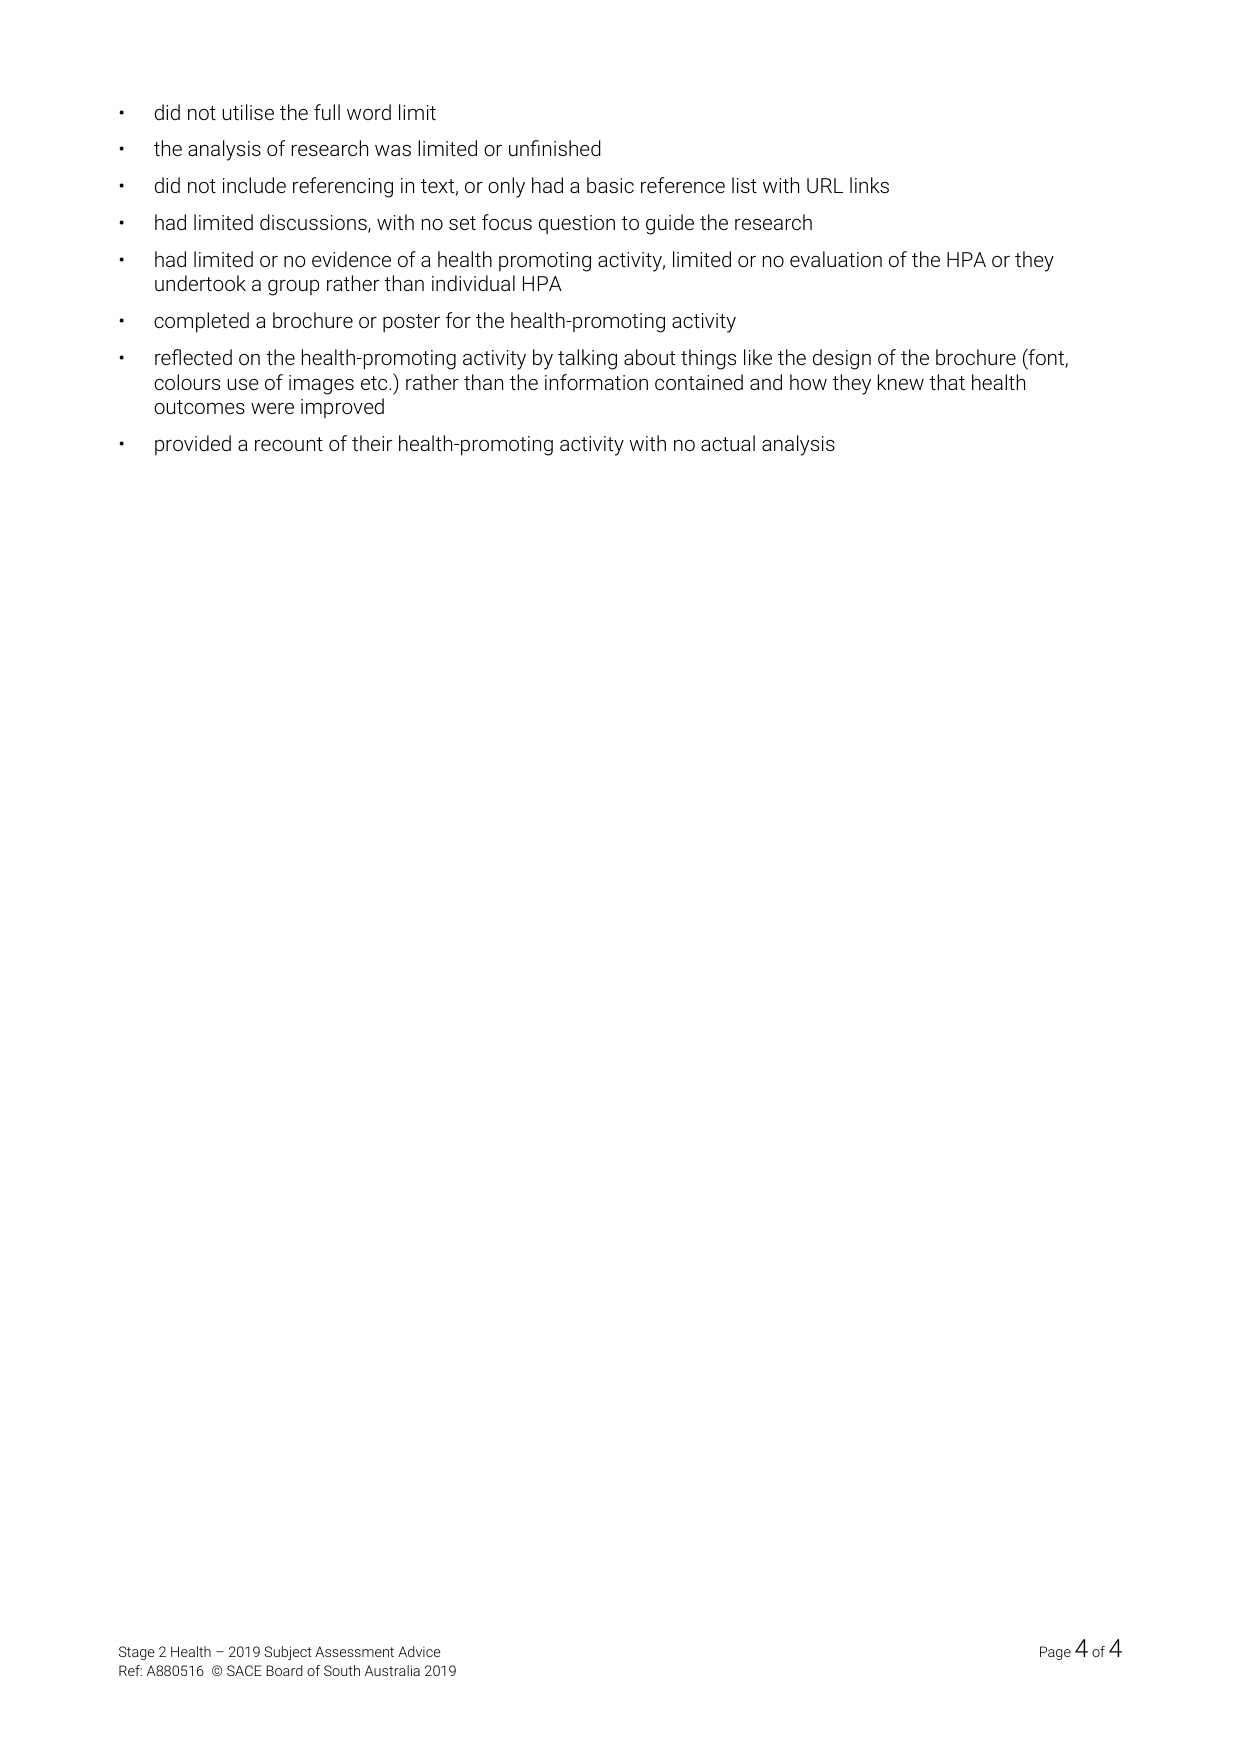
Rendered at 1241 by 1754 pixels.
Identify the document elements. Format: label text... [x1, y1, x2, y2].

text had limited or no evidence of a health promoting activity, limited or no evaluation of the HPA or they undertook a group rather than individual HPA [118, 248, 1122, 297]
text completed a brochure or poster for the health-promoting activity [118, 309, 1122, 334]
text did not utilise the full word limit [118, 101, 1122, 125]
text reflected on the health-promoting activity by talking about things like the design of the brochure (font, colours use of images etc.) rather than the information contained and how they knew that health outcomes were improved [118, 346, 1122, 419]
text had limited discussions, with no set focus question to guide the research [118, 211, 1122, 236]
text did not include referencing in text, or only had a basic reference list with URL links [118, 174, 1122, 199]
text the analysis of research was limited or unfinished [118, 137, 1122, 162]
text provided a recount of their health-promoting activity with no actual analysis [118, 432, 1122, 456]
